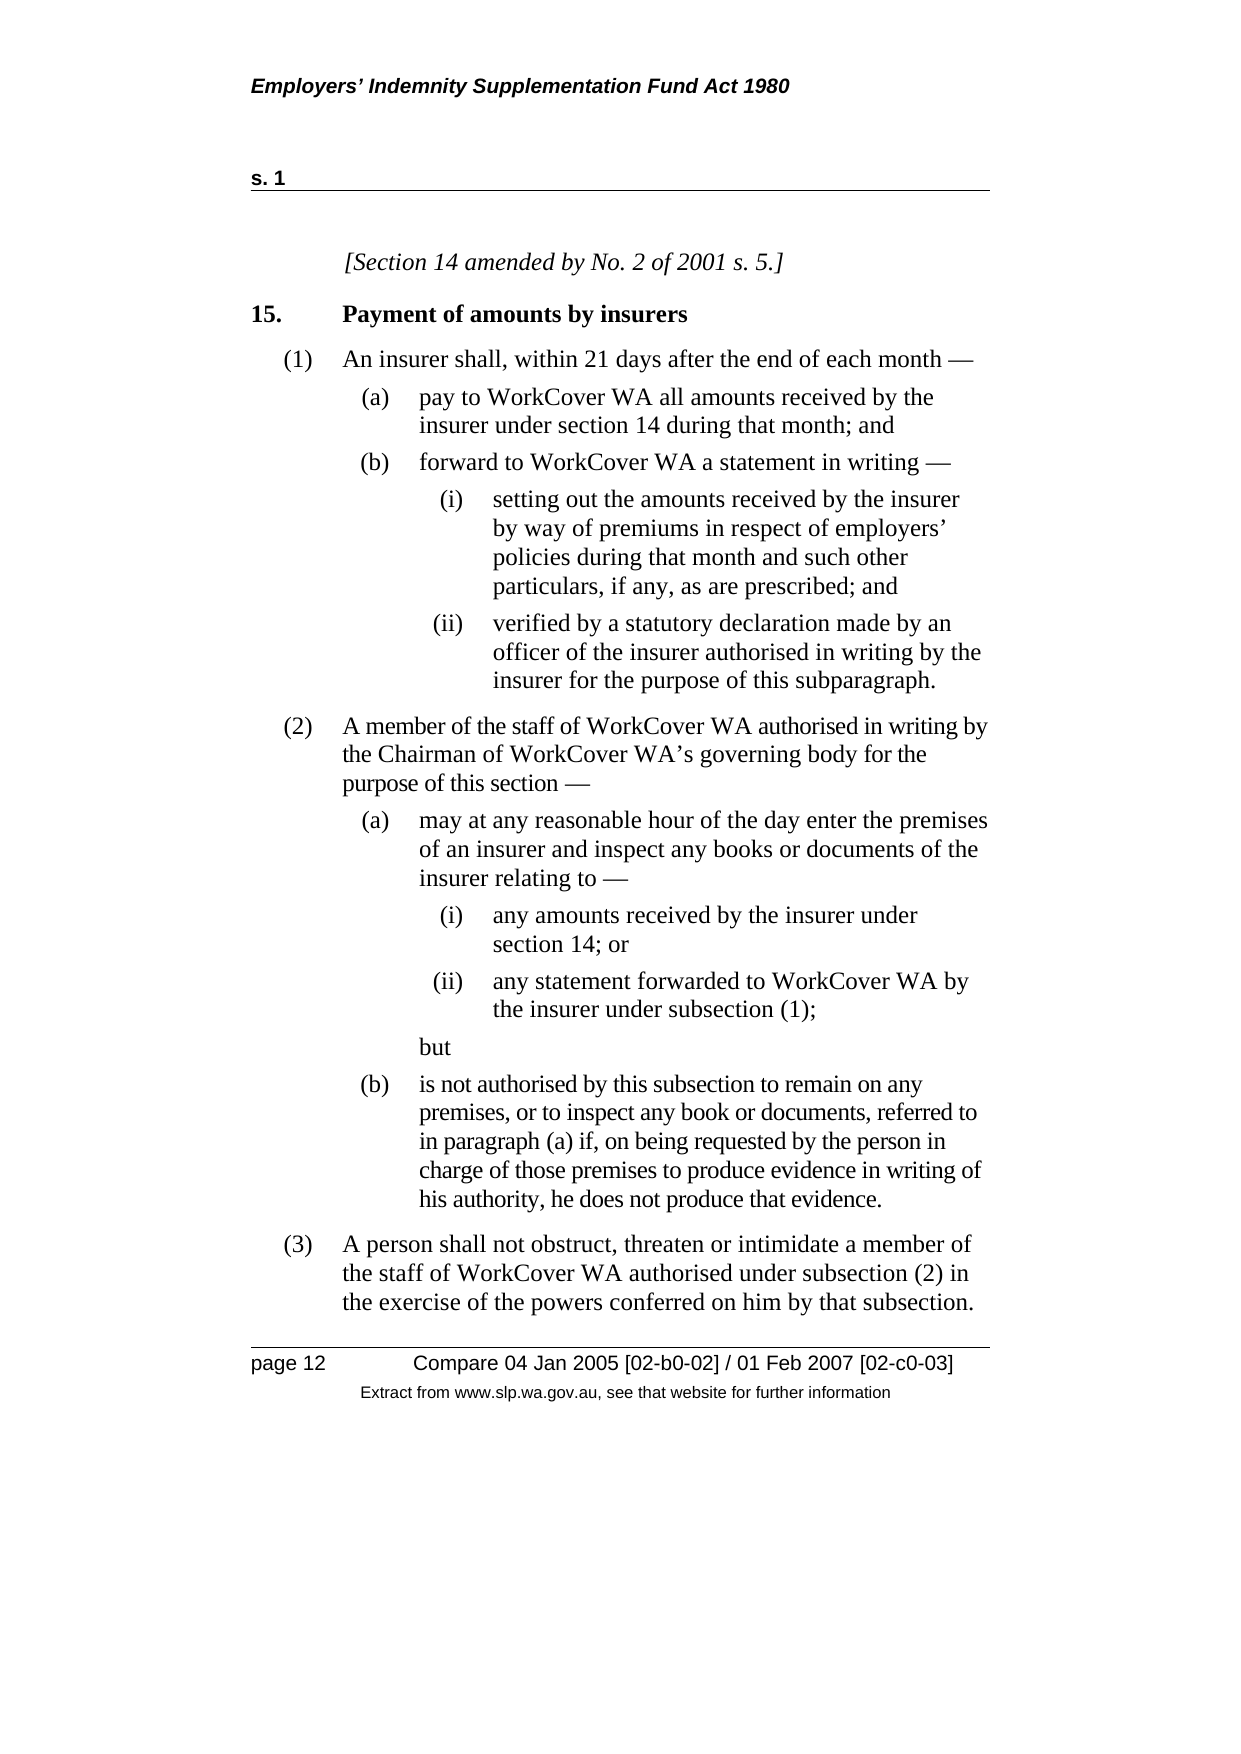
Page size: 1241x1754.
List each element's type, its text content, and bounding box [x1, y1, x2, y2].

text (a) pay to WorkCover WA all amounts received by the insurer under section 14 during that month; and [251, 382, 990, 439]
text (2) A member of the staff of WorkCover WA authorised in writing by the Chairman of WorkCover WA’s governing body for the purpose of this section — [251, 711, 990, 797]
text (ii) any statement forwarded to WorkCover WA by the insurer under subsection (1); [251, 966, 990, 1023]
text [Section 14 amended by No. 2 of 2001 s. 5.] [251, 247, 990, 276]
text but [251, 1032, 990, 1060]
text (i) any amounts received by the insurer under section 14; or [251, 900, 990, 957]
text (a) may at any reasonable hour of the day enter the premises of an insurer and inspect any books or documents of the insurer relating to — [251, 805, 990, 892]
text (b) forward to WorkCover WA a statement in writing — [251, 447, 990, 476]
subtitle 15. Payment of amounts by insurers [251, 299, 990, 328]
text (3) A person shall not obstruct, threaten or intimidate a member of the staff of WorkCover WA authorised under subsection (2) in the exercise of the powers conferred on him by that subsection. [251, 1229, 990, 1315]
text (ii) verified by a statutory declaration made by an officer of the insurer authorised in writing by the insurer for the purpose of this subparagraph. [251, 608, 990, 694]
text (i) setting out the amounts received by the insurer by way of premiums in respect of employers’ policies during that month and such other particulars, if any, as are prescribed; and [251, 484, 990, 599]
text (b) is not authorised by this subsection to remain on any premises, or to inspect any book or documents, referred to in paragraph (a) if, on being requested by the person in charge of those premises to produce evidence in writing of his authority, he does not produce that evidence. [251, 1069, 990, 1212]
text (1) An insurer shall, within 21 days after the end of each month — [251, 344, 990, 373]
